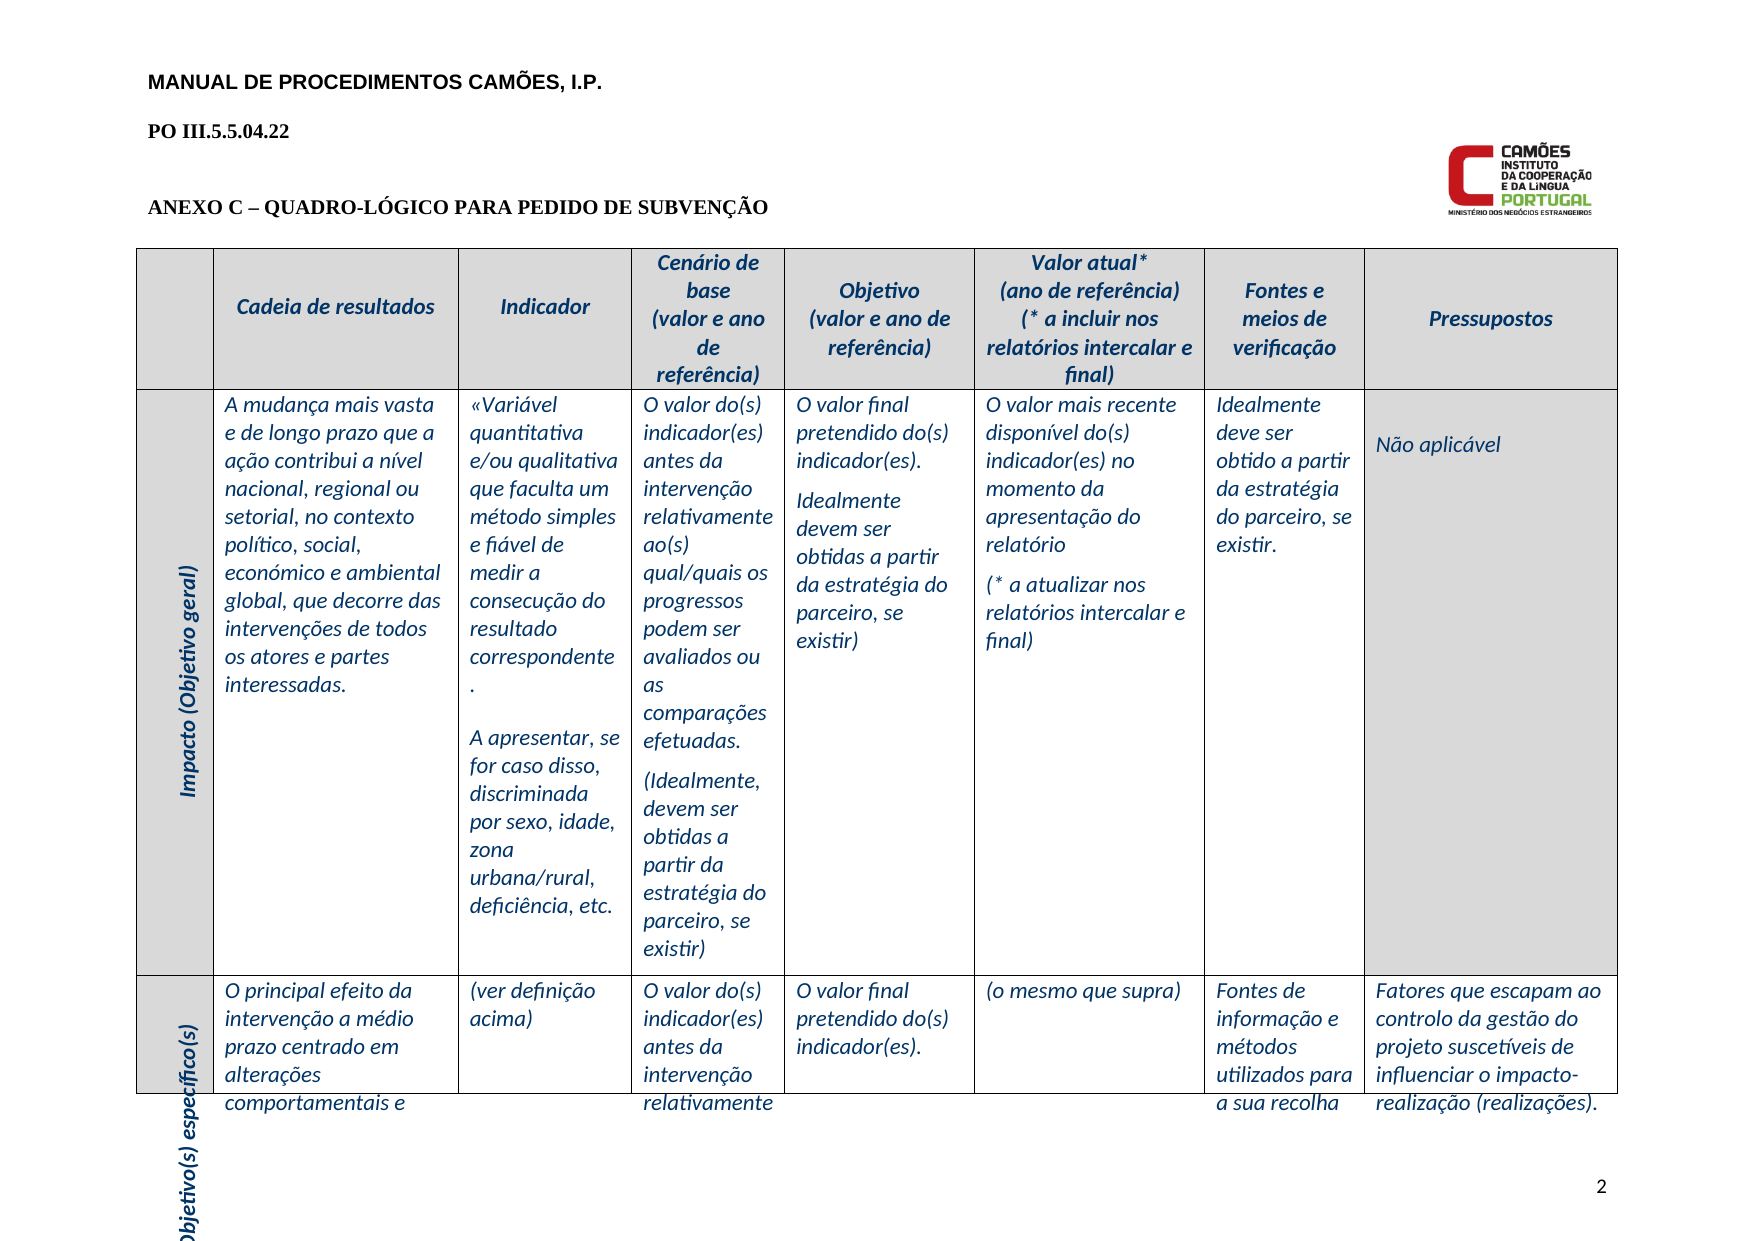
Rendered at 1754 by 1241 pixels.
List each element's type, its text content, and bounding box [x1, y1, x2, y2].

table_header Indicador [459, 249, 631, 389]
table_header Cenário de base (valor e ano de referência) [632, 249, 784, 389]
table_cell Realização(ões) (Objetivo(s) específico(s) [137, 976, 213, 1093]
table_header Valor atual* (ano de referência) (* a incluir nos relatórios intercalar e final) [975, 249, 1204, 389]
table_cell O valor do(s) indicador(es) antes da intervenção relativamente ao qual os progressos podem ser avaliados ou as comparações efetuadas. [632, 976, 784, 1093]
table_cell Fontes de informação e métodos utilizados para a sua recolha e comunicação (incluindo quem e quando/com que frequência). [1205, 976, 1364, 1093]
table_cell «Variável quantitativa e/ou qualitativa que faculta um método simples e fiável de medir a consecução do resultado correspondente. A apresentar, se for caso disso, discriminada por sexo, idade, zona urbana/rural, deficiência, etc. [459, 390, 631, 975]
table_header [137, 249, 213, 389]
table_cell Fatores que escapam ao controlo da gestão do projeto suscetíveis de influenciar o impacto-realização (realizações). [1365, 976, 1617, 1093]
table_cell O valor do(s) indicador(es) antes da intervenção relativamente ao(s) qual/quais os progressos podem ser avaliados ou as comparações efetuadas. (Idealmente, devem ser obtidas a partir da estratégia do parceiro, se existir) [632, 390, 784, 975]
table_cell O principal efeito da intervenção a médio prazo centrado em alterações comportamentais e institucionais decorrentes da intervenção. (considera-se boa prática ter apenas um objetivo específico, no entanto, para grandes ações, podem ser incluídas aqui outras realizações a curto prazo) [214, 976, 458, 1093]
table_header Cadeia de resultados [214, 249, 458, 389]
picture [1448, 142, 1592, 215]
table_cell A mudança mais vasta e de longo prazo que a ação contribui a nível nacional, regional ou setorial, no contexto político, social, económico e ambiental global, que decorre das intervenções de todos os atores e partes interessadas. [214, 390, 458, 975]
table_cell Não aplicável [1365, 390, 1617, 975]
table_header Objetivo (valor e ano de referência) [785, 249, 974, 389]
table_cell Impacto (Objetivo geral) [137, 390, 213, 975]
table_cell O valor final pretendido do(s) indicador(es). Idealmente devem ser obtidas a partir da estratégia do parceiro, se existir) [785, 390, 974, 975]
table_header Pressupostos [1365, 249, 1617, 389]
table_cell (o mesmo que supra) [975, 976, 1204, 1093]
table_cell O valor mais recente disponível do(s) indicador(es) no momento da apresentação do relatório (* a atualizar nos relatórios intercalar e final) [975, 390, 1204, 975]
table_cell Idealmente deve ser obtido a partir da estratégia do parceiro, se existir. [1205, 390, 1364, 975]
table_cell O valor final pretendido do(s) indicador(es). [785, 976, 974, 1093]
table_header Fontes e meios de verificação [1205, 249, 1364, 389]
table_cell (ver definição acima) [459, 976, 631, 1093]
